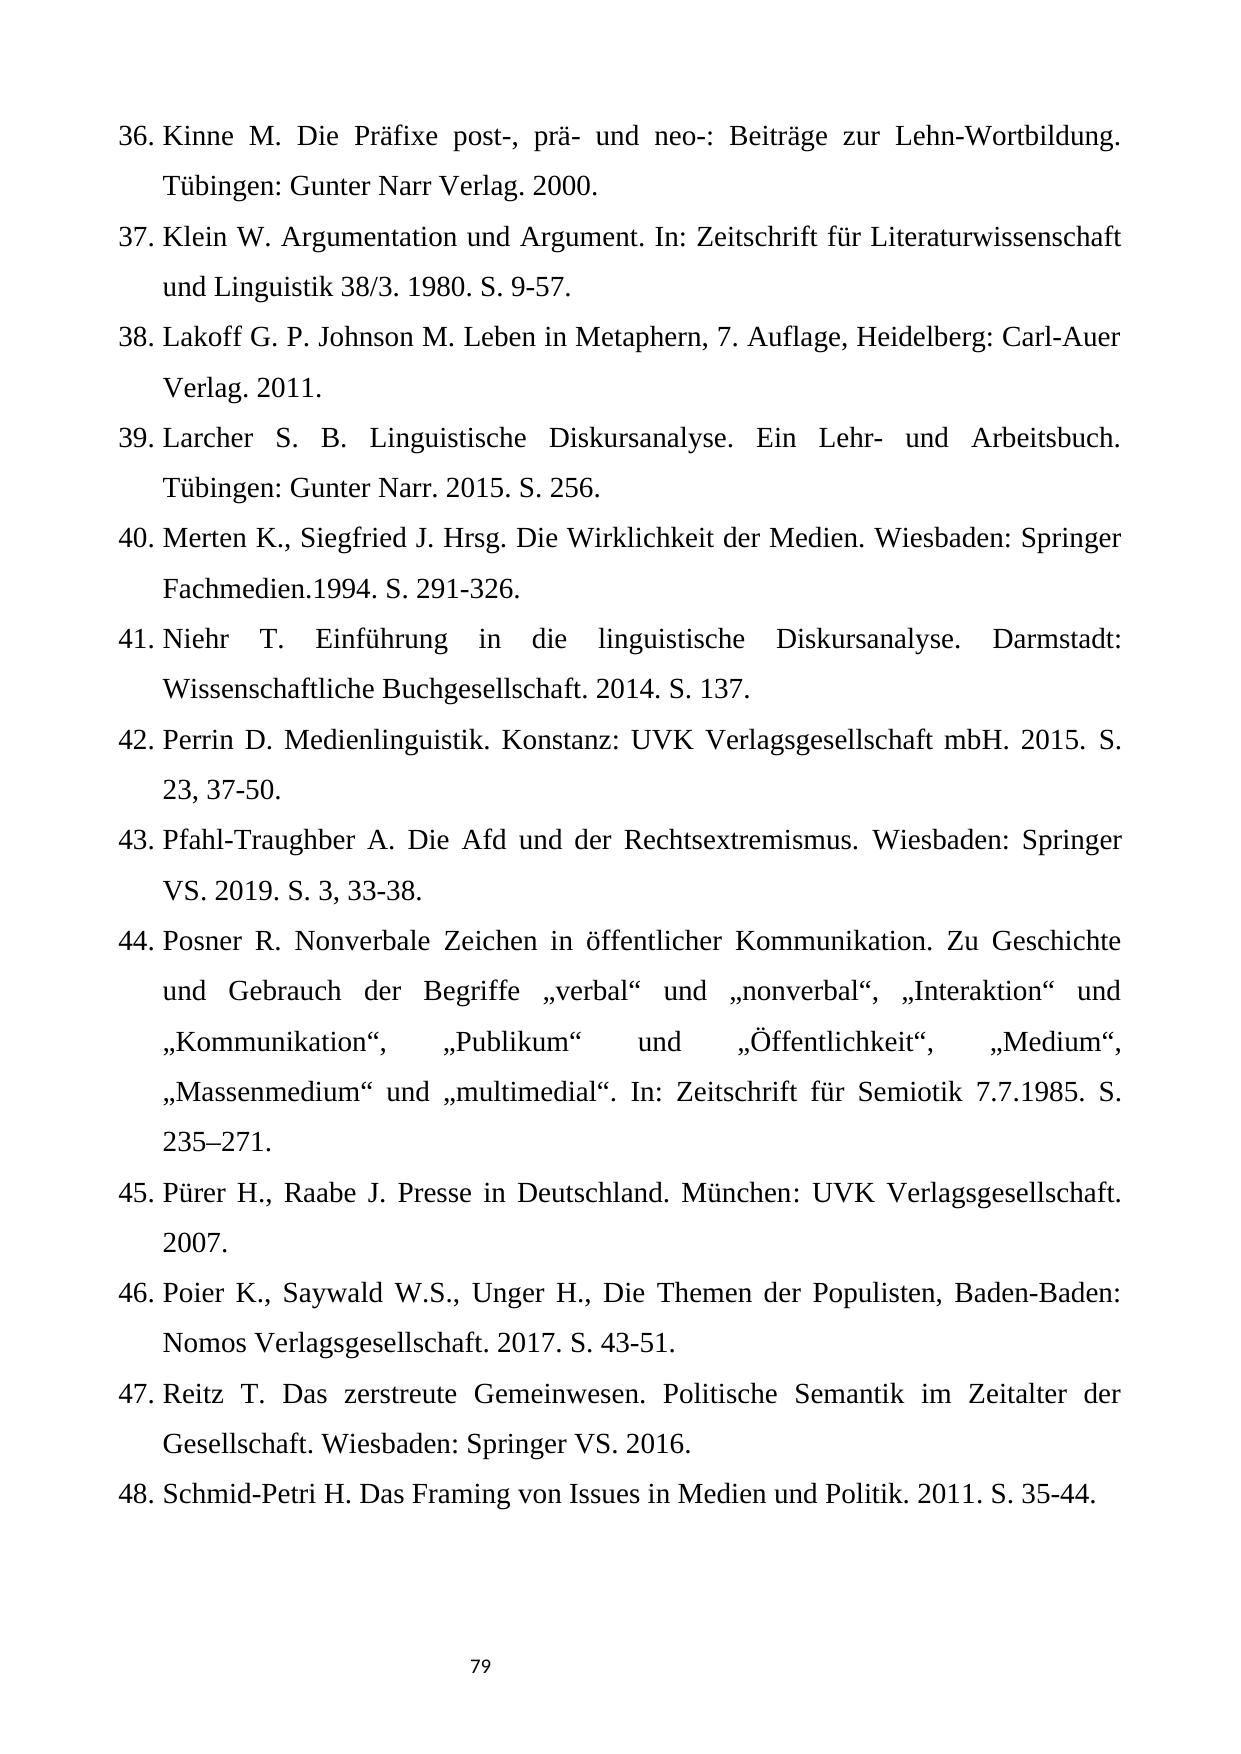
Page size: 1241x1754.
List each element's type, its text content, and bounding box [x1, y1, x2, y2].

list Kinne M. Die Präfixe post-, prä- und neo-: Beiträge zur Lehn-Wortbildung. Tübingen: Gunter Narr Verlag. 2000. [118, 118, 1122, 202]
list Merten K., Siegfried J. Hrsg. Die Wirklichkeit der Medien. Wiesbaden: Springer Fachmedien.1994. S. 291-326. [118, 521, 1122, 604]
list Posner R. Nonverbale Zeichen in öffentlicher Kommunikation. Zu Geschichte und Gebrauch der Begriffe „verbal“ und „nonverbal“, „Interaktion“ und „Kommunikation“, „Publikum“ und „Öffentlichkeit“, „Medium“, „Massenmedium“ und „multimedial“. In: Zeitschrift für Semiotik 7.7.1985. S. 235–271. [118, 923, 1122, 1158]
list Poier K., Saywald W.S., Unger H., Die Themen der Populisten, Baden-Baden: Nomos Verlagsgesellschaft. 2017. S. 43-51. [118, 1275, 1122, 1359]
list Lakoff G. P. Johnson M. Leben in Metaphern, 7. Auflage, Heidelberg: Carl-Auer Verlag. 2011. [118, 319, 1122, 403]
list Klein W. Argumentation und Argument. In: Zeitschrift für Literaturwissenschaft und Linguistik 38/3. 1980. S. 9-57. [118, 219, 1122, 303]
list Pfahl-Traughber A. Die Afd und der Rechtsextremismus. Wiesbaden: Springer VS. 2019. S. 3, 33-38. [118, 822, 1122, 906]
list Pürer H., Raabe J. Presse in Deutschland. München: UVK Verlagsgesellschaft. 2007. [118, 1175, 1122, 1258]
list Niehr T. Einführung in die linguistische Diskursanalyse. Darmstadt: Wissenschaftliche Buchgesellschaft. 2014. S. 137. [118, 621, 1122, 705]
list Schmid-Petri H. Das Framing von Issues in Medien und Politik. 2011. S. 35-44. [118, 1477, 1122, 1510]
list Larcher S. B. Linguistische Diskursanalyse. Ein Lehr- und Arbeitsbuch. Tübingen: Gunter Narr. 2015. S. 256. [118, 420, 1122, 504]
list Perrin D. Medienlinguistik. Konstanz: UVK Verlagsgesellschaft mbH. 2015. S. 23, 37-50. [118, 722, 1122, 806]
list Reitz T. Das zerstreute Gemeinwesen. Politische Semantik im Zeitalter der Gesellschaft. Wiesbaden: Springer VS. 2016. [118, 1376, 1122, 1460]
